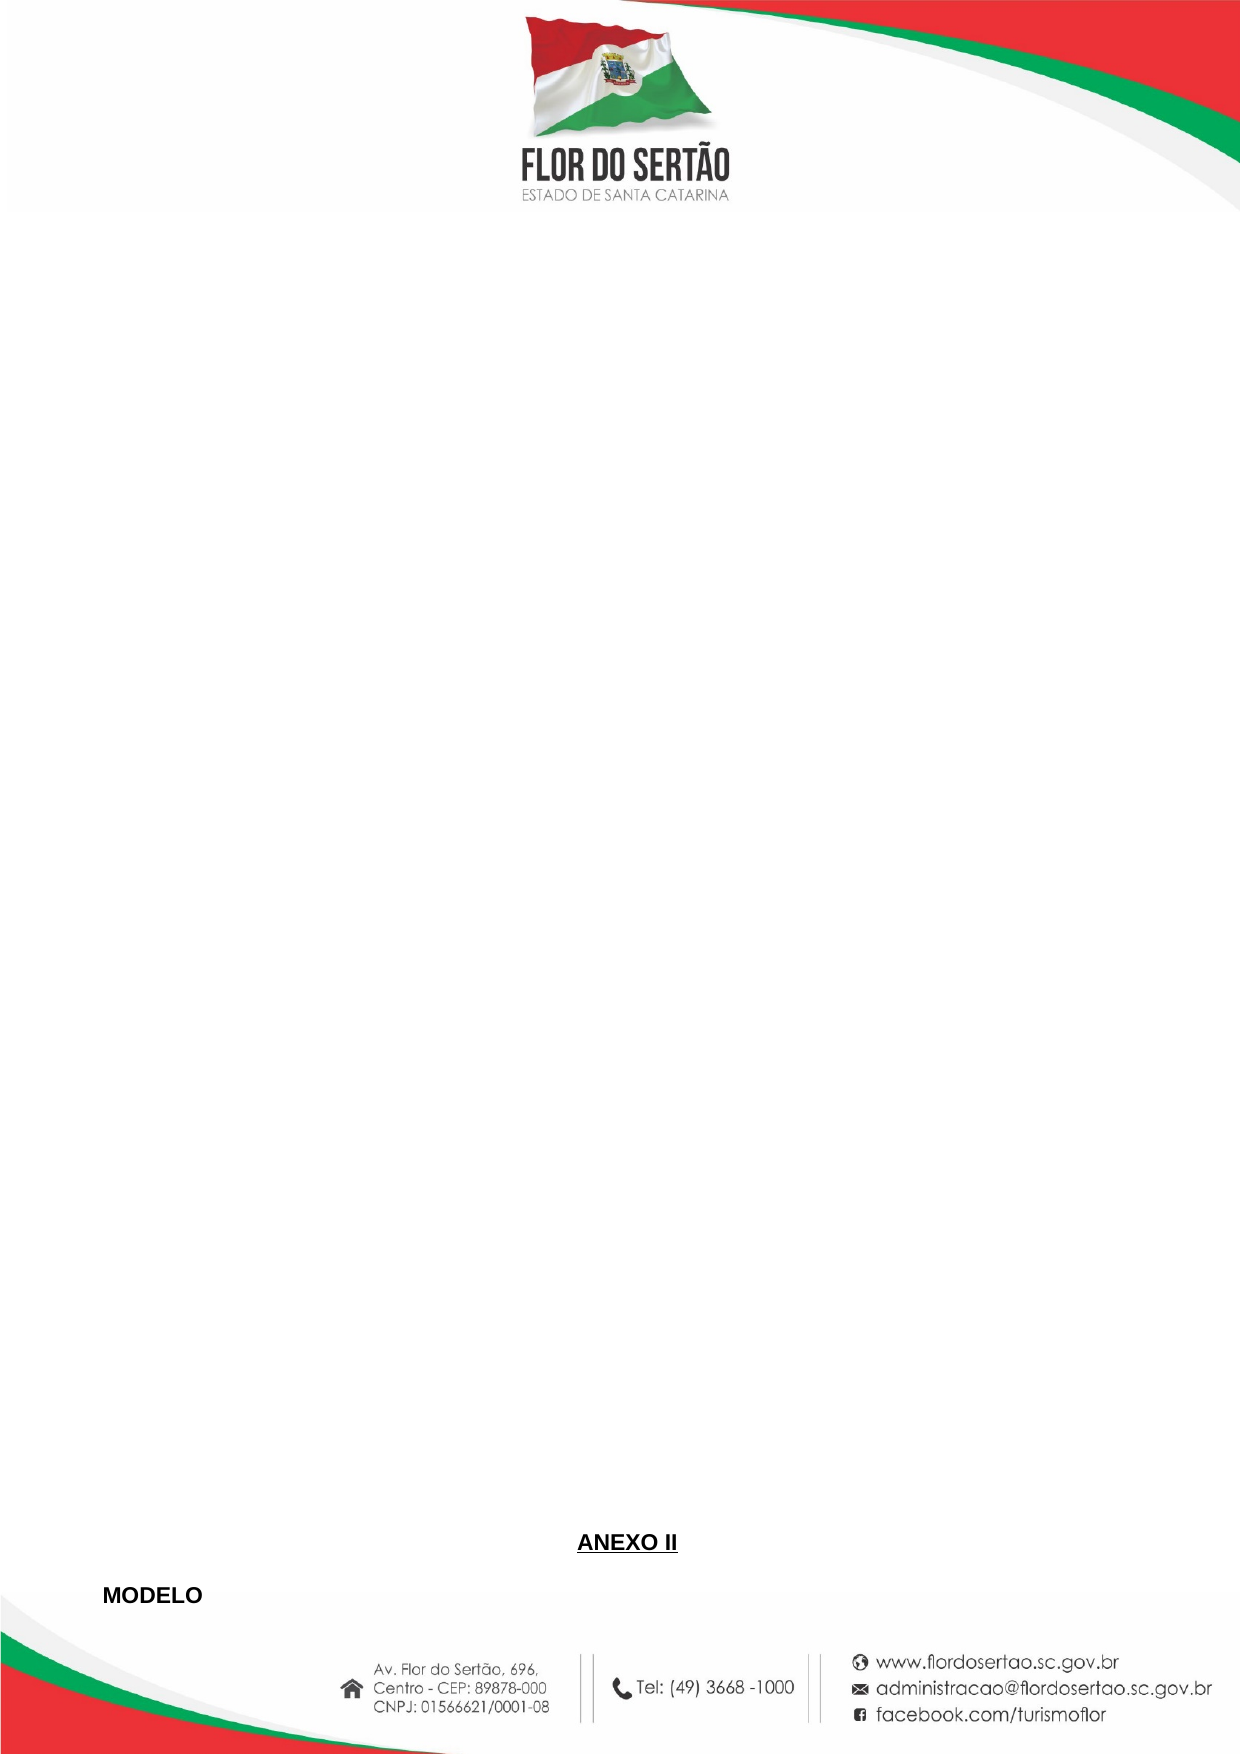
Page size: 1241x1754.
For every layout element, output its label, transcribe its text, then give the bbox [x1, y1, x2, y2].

text MODELO [102, 1582, 1152, 1608]
text ANEXO II [102, 1529, 1152, 1555]
picture [7, 0, 1240, 212]
picture [0, 1592, 1241, 1754]
